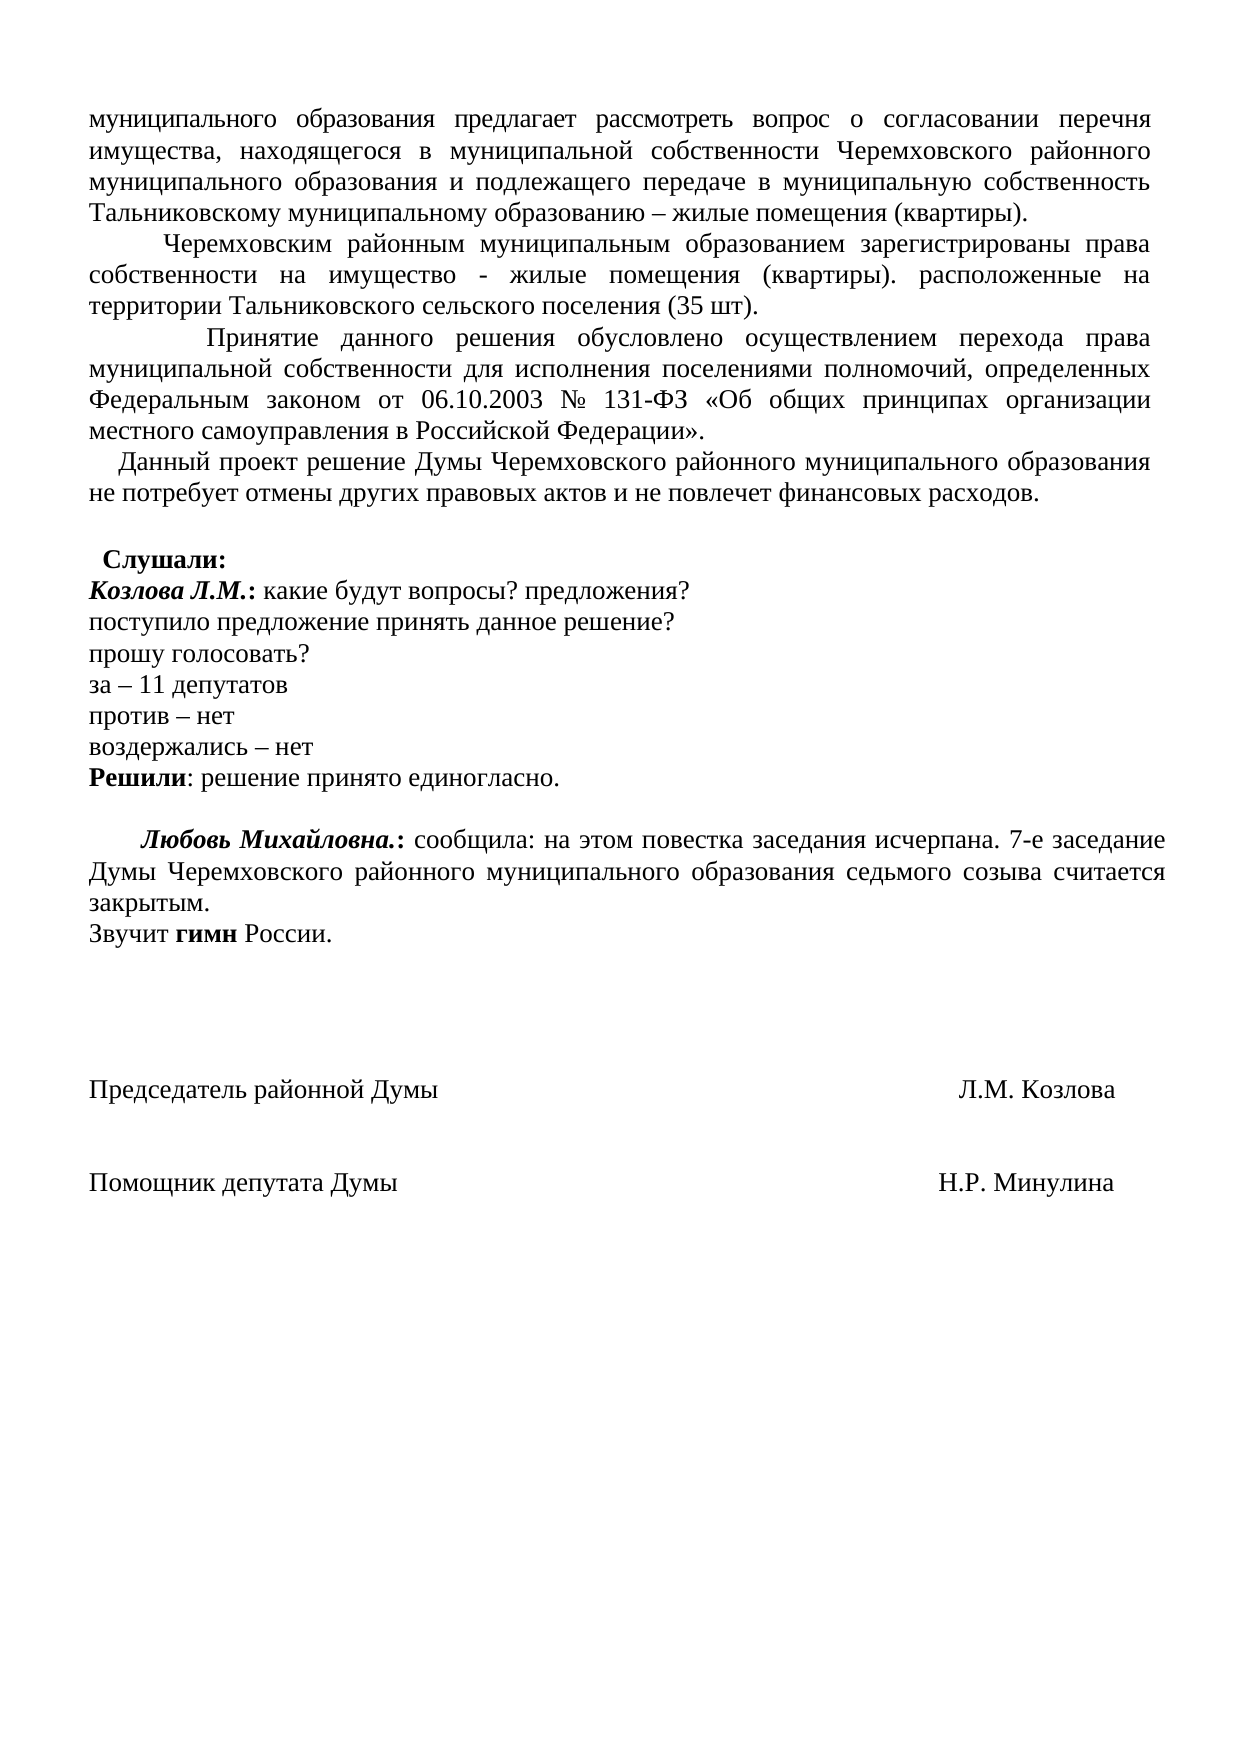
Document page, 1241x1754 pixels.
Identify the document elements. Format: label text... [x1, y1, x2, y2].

text за – 11 депутатов [89, 668, 1167, 699]
text Данный проект решение Думы Черемховского районного муниципального образования не потребует отмены других правовых актов и не повлечет финансовых расходов. [89, 445, 1152, 507]
text Звучит гимн России. [89, 917, 1167, 948]
text Помощник депутата Думы Н.Р. Минулина [89, 1166, 1167, 1197]
text Козлова Л.М.: какие будут вопросы? предложения? [89, 574, 1167, 606]
text Решили: решение принято единогласно. [89, 761, 1167, 792]
text Черемховским районным муниципальным образованием зарегистрированы права собственности на имущество - жилые помещения (квартиры). расположенные на территории Тальниковского сельского поселения (35 шт). [89, 227, 1152, 321]
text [89, 103, 1152, 227]
text поступило предложение принять данное решение? [89, 606, 1167, 637]
text воздержались – нет [89, 730, 1167, 761]
text Принятие данного решения обусловлено осуществлением перехода права муниципальной собственности для исполнения поселениями полномочий, определенных Федеральным законом от 06.10.2003 № 131-ФЗ «Об общих принципах организации местного самоуправления в Российской Федерации». [89, 321, 1152, 445]
text прошу голосовать? [89, 637, 1167, 668]
text против – нет [89, 699, 1167, 730]
text Слушали: [89, 543, 1152, 574]
text Председатель районной Думы Л.М. Козлова [89, 1073, 1167, 1104]
text Любовь Михайловна.: сообщила: на этом повестка заседания исчерпана. 7-е заседание Думы Черемховского районного муниципального образования седьмого созыва считается закрытым. [89, 823, 1167, 917]
